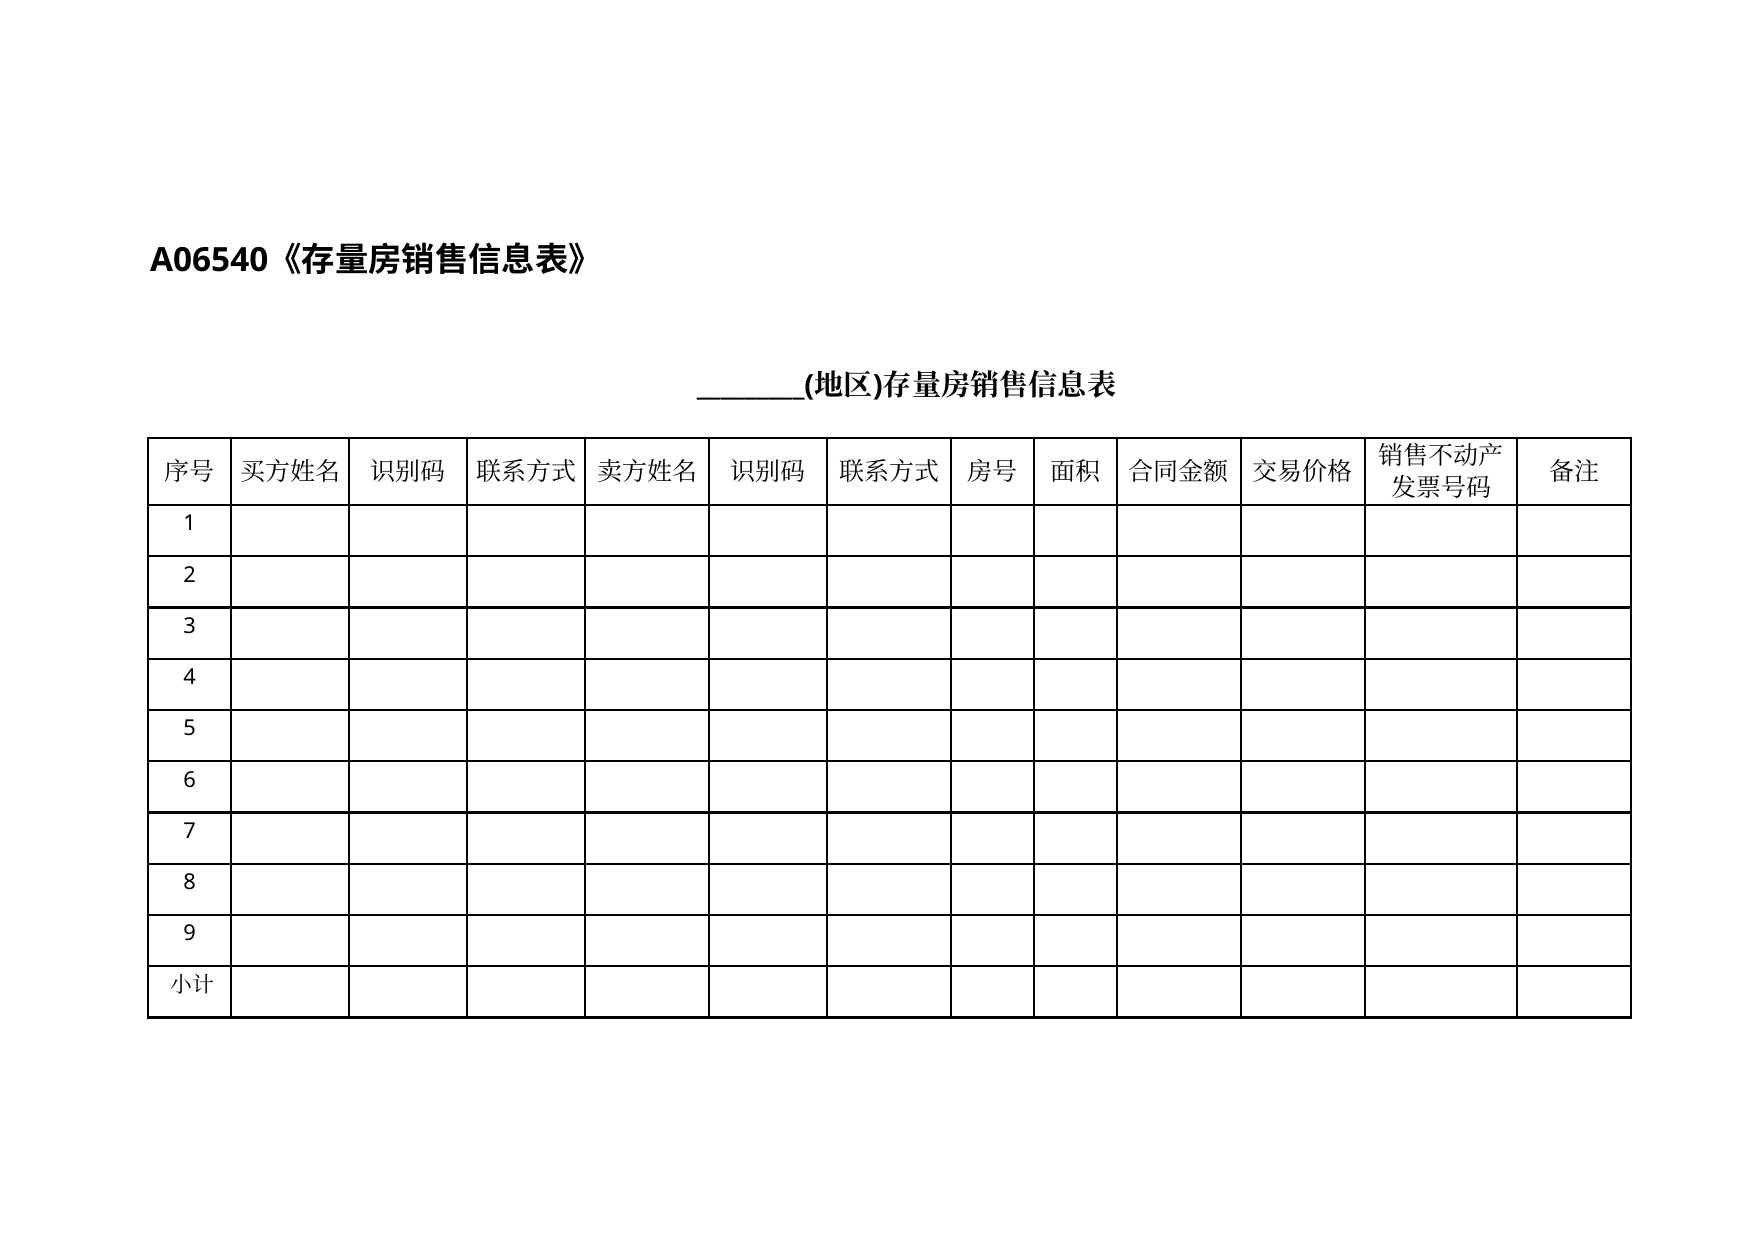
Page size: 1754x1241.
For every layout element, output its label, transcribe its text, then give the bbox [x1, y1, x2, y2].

table_cell [1118, 814, 1240, 863]
table_cell [1366, 506, 1516, 555]
table_cell [232, 762, 348, 811]
table_cell [828, 660, 950, 709]
table_cell [1035, 557, 1116, 606]
table_cell [1035, 762, 1116, 811]
table_cell [350, 506, 466, 555]
table_cell [468, 916, 584, 965]
table_cell [1035, 814, 1116, 863]
table_cell [1035, 609, 1116, 658]
table_cell [828, 506, 950, 555]
table_cell [952, 609, 1033, 658]
table_cell [232, 557, 348, 606]
table_cell [952, 711, 1033, 760]
table_cell [952, 916, 1033, 965]
table_cell [1035, 916, 1116, 965]
table_cell [1518, 660, 1630, 709]
table_cell [232, 711, 348, 760]
table_header 备注 [1518, 439, 1630, 504]
table_cell [1366, 711, 1516, 760]
table_cell [1518, 557, 1630, 606]
table_cell 5 [149, 711, 230, 760]
table_cell [952, 557, 1033, 606]
table_cell [586, 865, 708, 914]
table_cell [1366, 660, 1516, 709]
table_cell [232, 814, 348, 863]
table_cell 2 [149, 557, 230, 606]
table_cell [710, 557, 826, 606]
table_cell [586, 711, 708, 760]
table_cell [232, 967, 348, 1016]
table_cell [1518, 814, 1630, 863]
table_cell [350, 557, 466, 606]
table_cell [1035, 967, 1116, 1016]
table_cell [468, 865, 584, 914]
table_cell [1366, 557, 1516, 606]
table_cell [1118, 711, 1240, 760]
table_cell [952, 865, 1033, 914]
table_cell [350, 814, 466, 863]
table_cell 8 [149, 865, 230, 914]
table_cell [710, 660, 826, 709]
table_cell [468, 967, 584, 1016]
table_cell [1242, 762, 1364, 811]
table_cell 7 [149, 814, 230, 863]
table_cell [586, 660, 708, 709]
table_cell [710, 762, 826, 811]
table_cell [468, 660, 584, 709]
table_header 联系方式 [828, 439, 950, 504]
table_cell [1242, 711, 1364, 760]
table_cell [952, 967, 1033, 1016]
table_cell [952, 660, 1033, 709]
table_cell [1035, 660, 1116, 709]
table_cell 9 [149, 916, 230, 965]
table_cell [350, 967, 466, 1016]
table_header 房号 [952, 439, 1033, 504]
table_cell [1242, 660, 1364, 709]
table_cell [828, 711, 950, 760]
text _________(地区)存量房销售信息表 [150, 352, 1604, 417]
table_cell [232, 916, 348, 965]
table_cell [350, 865, 466, 914]
table_cell [468, 506, 584, 555]
table_cell 1 [149, 506, 230, 555]
table_cell [710, 967, 826, 1016]
table_header 销售不动产发票号码 [1366, 439, 1516, 504]
table_cell [350, 660, 466, 709]
table_cell [710, 865, 826, 914]
table_cell [586, 557, 708, 606]
table_cell [710, 506, 826, 555]
table_cell [1118, 865, 1240, 914]
table_cell [952, 762, 1033, 811]
table_cell [710, 916, 826, 965]
table_header 识别码 [710, 439, 826, 504]
table_cell 4 [149, 660, 230, 709]
table_cell [1366, 916, 1516, 965]
table_cell [1118, 557, 1240, 606]
table_cell [350, 916, 466, 965]
table_cell [586, 609, 708, 658]
table_cell [232, 865, 348, 914]
table_cell [1242, 865, 1364, 914]
table_cell [1118, 762, 1240, 811]
table_cell [586, 814, 708, 863]
table_cell [1242, 609, 1364, 658]
table_cell [468, 711, 584, 760]
table_cell [468, 557, 584, 606]
table_header 买方姓名 [232, 439, 348, 504]
table_cell [350, 711, 466, 760]
table_cell [1118, 916, 1240, 965]
table_cell [1118, 967, 1240, 1016]
table_cell [1242, 967, 1364, 1016]
table_cell 6 [149, 762, 230, 811]
table_cell [1518, 506, 1630, 555]
table_cell [1118, 506, 1240, 555]
table_cell [952, 506, 1033, 555]
table_cell [1118, 660, 1240, 709]
table_cell [710, 711, 826, 760]
table_cell [1518, 967, 1630, 1016]
table_cell [1366, 762, 1516, 811]
table_cell [710, 609, 826, 658]
table_cell [1518, 711, 1630, 760]
table_cell [350, 609, 466, 658]
table_header 卖方姓名 [586, 439, 708, 504]
table_cell [1118, 609, 1240, 658]
table_cell [468, 814, 584, 863]
table_cell [586, 967, 708, 1016]
table_header 序号 [149, 439, 230, 504]
table_cell [710, 814, 826, 863]
table_cell [1366, 609, 1516, 658]
table_cell [1518, 865, 1630, 914]
table_cell [1242, 506, 1364, 555]
table_cell [1035, 711, 1116, 760]
table_cell [1242, 557, 1364, 606]
table_cell [1518, 609, 1630, 658]
table_cell [828, 814, 950, 863]
table_cell [1366, 865, 1516, 914]
table_cell [468, 609, 584, 658]
table_cell [232, 660, 348, 709]
table_header 面积 [1035, 439, 1116, 504]
table_cell [828, 967, 950, 1016]
table_cell [350, 762, 466, 811]
table_header 识别码 [350, 439, 466, 504]
table_cell [828, 865, 950, 914]
text A06540《存量房销售信息表》 [150, 225, 1604, 290]
table_cell [1242, 916, 1364, 965]
table_cell [1035, 506, 1116, 555]
table_cell [468, 762, 584, 811]
table_cell [586, 762, 708, 811]
table_cell 3 [149, 609, 230, 658]
table_header 交易价格 [1242, 439, 1364, 504]
table_cell [828, 557, 950, 606]
table_cell [1242, 814, 1364, 863]
table_cell [1366, 814, 1516, 863]
table_cell [952, 814, 1033, 863]
table_cell [828, 916, 950, 965]
table_header 合同金额 [1118, 439, 1240, 504]
table_header 联系方式 [468, 439, 584, 504]
table_cell [586, 916, 708, 965]
table_cell 小计 [149, 967, 230, 1016]
table_cell [1366, 967, 1516, 1016]
table_cell [1518, 916, 1630, 965]
table_cell [1035, 865, 1116, 914]
table_cell [586, 506, 708, 555]
table_cell [828, 609, 950, 658]
table_cell [232, 609, 348, 658]
table_cell [232, 506, 348, 555]
table_cell [1518, 762, 1630, 811]
table_cell [828, 762, 950, 811]
